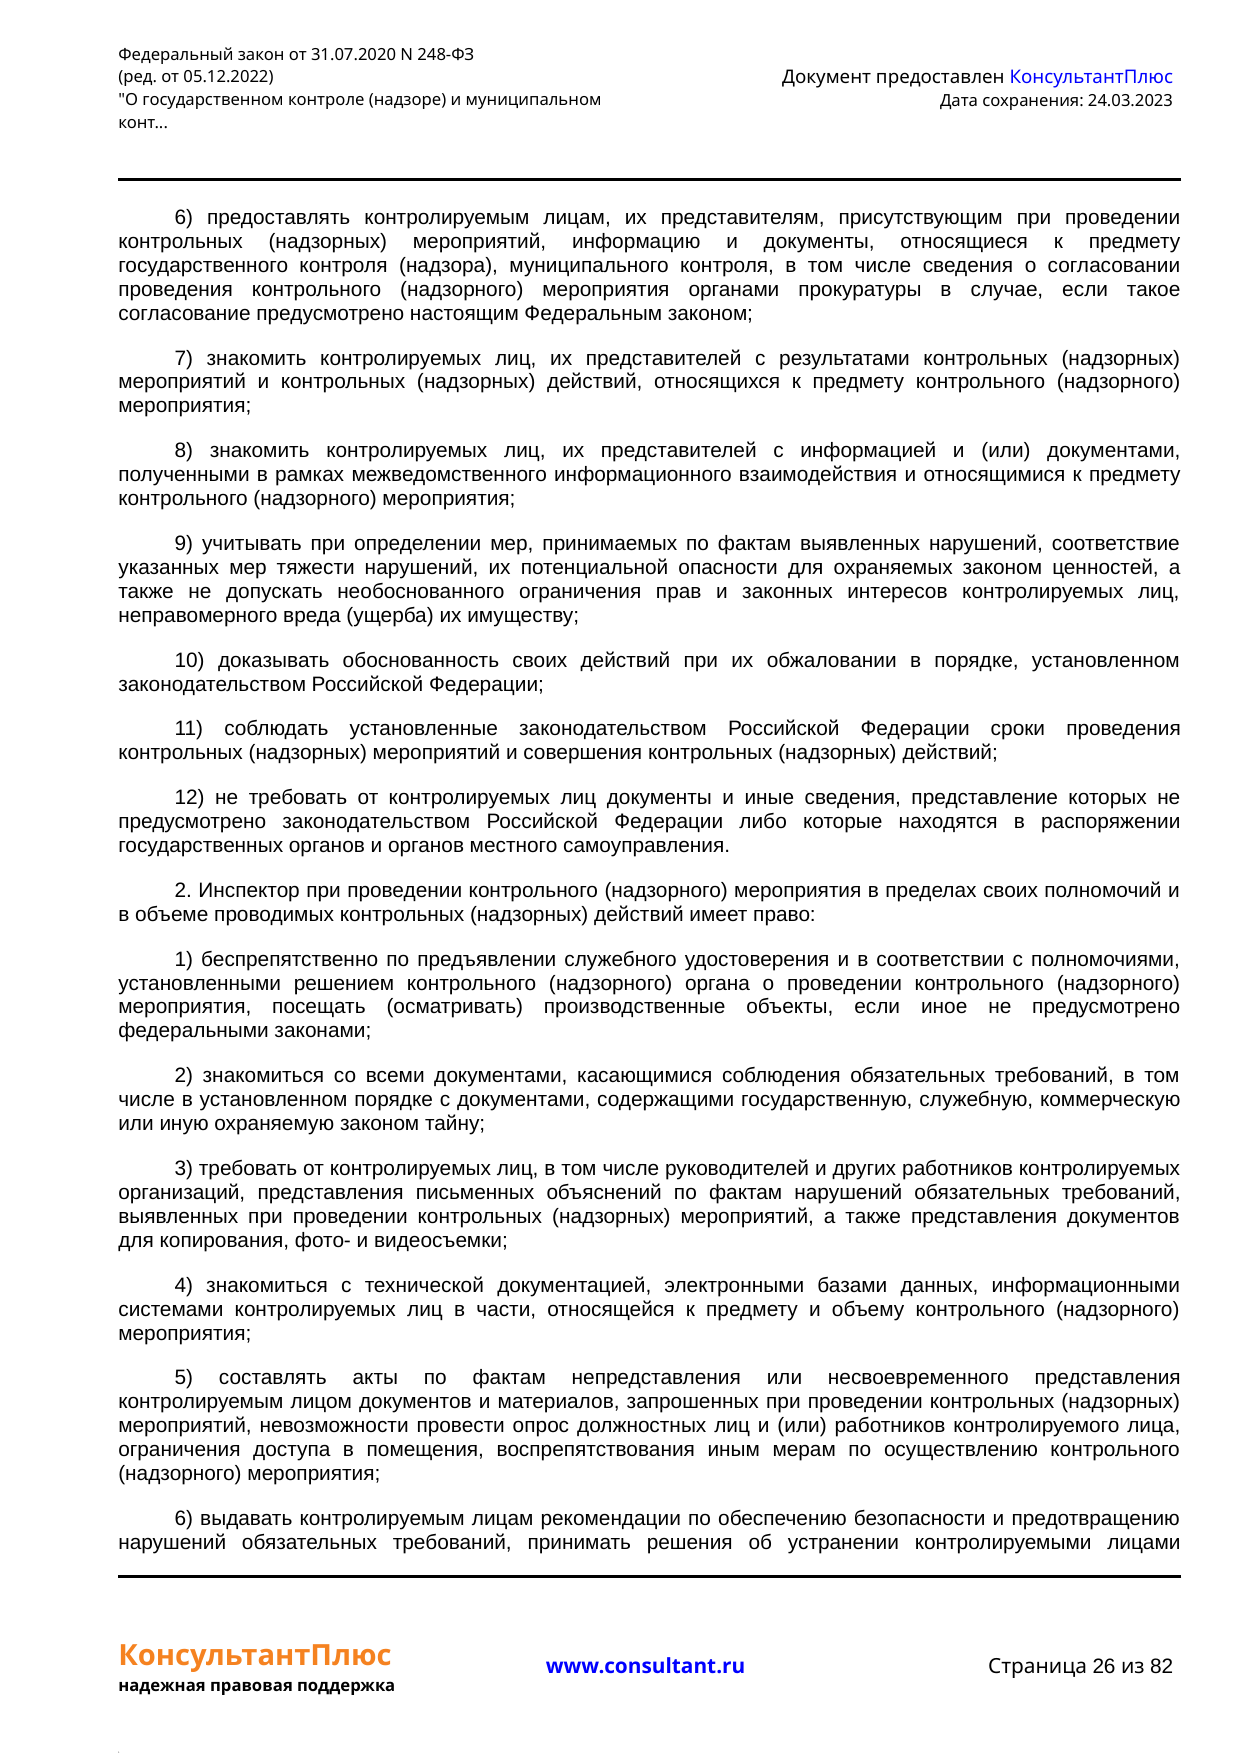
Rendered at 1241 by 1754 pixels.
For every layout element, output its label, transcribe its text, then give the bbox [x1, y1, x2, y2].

text 9) учитывать при определении мер, принимаемых по фактам выявленных нарушений, соответствие указанных мер тяжести нарушений, их потенциальной опасности для охраняемых законом ценностей, а также не допускать необоснованного ограничения прав и законных интересов контролируемых лиц, неправомерного вреда (ущерба) их имуществу; [118, 531, 1181, 627]
text 2) знакомиться со всеми документами, касающимися соблюдения обязательных требований, в том числе в установленном порядке с документами, содержащими государственную, служебную, коммерческую или иную охраняемую законом тайну; [118, 1063, 1181, 1135]
text 7) знакомить контролируемых лиц, их представителей с результатами контрольных (надзорных) мероприятий и контрольных (надзорных) действий, относящихся к предмету контрольного (надзорного) мероприятия; [118, 345, 1181, 417]
text 1) беспрепятственно по предъявлении служебного удостоверения и в соответствии с полномочиями, установленными решением контрольного (надзорного) органа о проведении контрольного (надзорного) мероприятия, посещать (осматривать) производственные объекты, если иное не предусмотрено федеральными законами; [118, 946, 1181, 1042]
text 2. Инспектор при проведении контрольного (надзорного) мероприятия в пределах своих полномочий и в объеме проводимых контрольных (надзорных) действий имеет право: [118, 878, 1181, 926]
text 8) знакомить контролируемых лиц, их представителей с информацией и (или) документами, полученными в рамках межведомственного информационного взаимодействия и относящимися к предмету контрольного (надзорного) мероприятия; [118, 438, 1181, 510]
text 5) составлять акты по фактам непредставления или несвоевременного представления контролируемым лицом документов и материалов, запрошенных при проведении контрольных (надзорных) мероприятий, невозможности провести опрос должностных лиц и (или) работников контролируемого лица, ограничения доступа в помещения, воспрепятствования иным мерам по осуществлению контрольного (надзорного) мероприятия; [118, 1365, 1181, 1485]
text 12) не требовать от контролируемых лиц документы и иные сведения, представление которых не предусмотрено законодательством Российской Федерации либо которые находятся в распоряжении государственных органов и органов местного самоуправления. [118, 785, 1181, 857]
text 4) знакомиться с технической документацией, электронными базами данных, информационными системами контролируемых лиц в части, относящейся к предмету и объему контрольного (надзорного) мероприятия; [118, 1272, 1181, 1344]
text 3) требовать от контролируемых лиц, в том числе руководителей и других работников контролируемых организаций, представления письменных объяснений по фактам нарушений обязательных требований, выявленных при проведении контрольных (надзорных) мероприятий, а также представления документов для копирования, фото- и видеосъемки; [118, 1156, 1181, 1252]
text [118, 1506, 1181, 1554]
text 6) предоставлять контролируемым лицам, их представителям, присутствующим при проведении контрольных (надзорных) мероприятий, информацию и документы, относящиеся к предмету государственного контроля (надзора), муниципального контроля, в том числе сведения о согласовании проведения контрольного (надзорного) мероприятия органами прокуратуры в случае, если такое согласование предусмотрено настоящим Федеральным законом; [118, 205, 1181, 324]
text 10) доказывать обоснованность своих действий при их обжаловании в порядке, установленном законодательством Российской Федерации; [118, 647, 1181, 695]
text 11) соблюдать установленные законодательством Российской Федерации сроки проведения контрольных (надзорных) мероприятий и совершения контрольных (надзорных) действий; [118, 716, 1181, 764]
